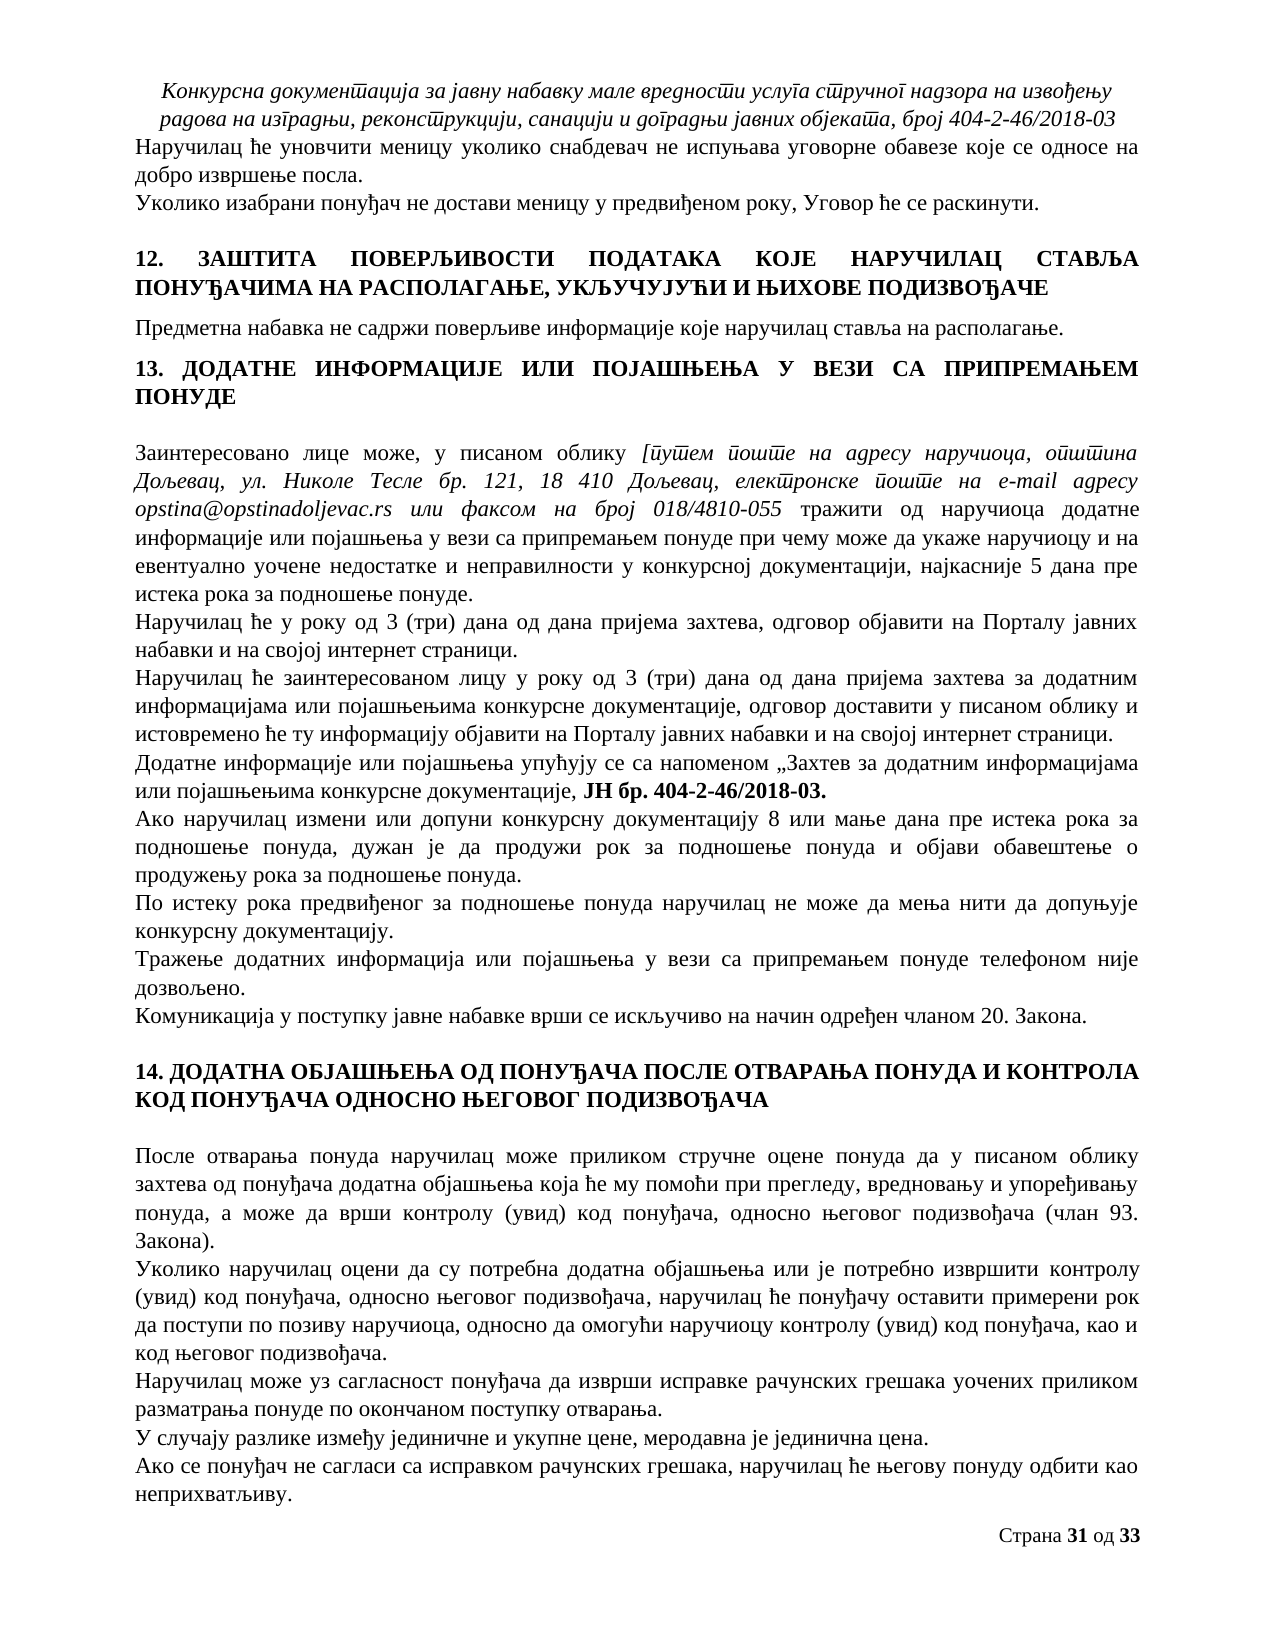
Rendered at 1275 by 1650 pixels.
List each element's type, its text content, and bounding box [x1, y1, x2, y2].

text Ако се понуђач не сагласи са исправком рачунских грешака, наручилац ће његову понуду одбити као неприхватљиву. [135, 1450, 1140, 1506]
text У случају разлике између јединичне и укупне цене, меродавна је јединична цена. [135, 1422, 1140, 1450]
text Наручилац може уз сагласност понуђача да изврши исправке рачунских грешака уочених приликом разматрања понуде по окончаном поступку отварања. [135, 1366, 1140, 1422]
text Наручилац ће у року од 3 (три) дана од дана пријема захтева, одговор објавити на Порталу јавних набавки и на својој интернет страници. [135, 606, 1140, 662]
text Тражење додатних информација или појашњења у вези са припремањем понуде телефоном није дозвољено. [135, 944, 1140, 1000]
text Уколико наручилац оцени да су потребна додатна објашњења или је потребно извршити контролу (увид) код понуђача, односно његовог подизвођача, наручилац ће понуђачу оставити примерени рок да поступи по позиву наручиоца, односно да омогући наручиоцу контролу (увид) код понуђача, као и код његовог подизвођача. [135, 1253, 1140, 1366]
text 14. ДОДАТНА ОБЈАШЊЕЊА ОД ПОНУЂАЧА ПОСЛЕ ОТВАРАЊА ПОНУДА И КОНТРОЛА КОД ПОНУЂАЧА ОДНОСНО ЊЕГОВОГ ПОДИЗВОЂАЧА [135, 1056, 1140, 1112]
text По истеку рока предвиђеног за подношење понуда наручилац не може да мења нити да допуњује конкурсну документацију. [135, 887, 1140, 944]
text Заинтересовано лице може, у писаном облику [путем поште на адресу наручиоца, општина Дољевац, ул. Николе Тесле бр. 121, 18 410 Дољевац, електронске поште на e-mail адресу opstina@opstinadoljevac.rs или факсом на број 018/4810-055 тражити од наручиоца додатне информације или појашњења у вези са припремањем понуде при чему може да укаже наручиоцу и на евентуално уочене недостатке и неправилности у конкурсној документацији, најкасније 5 дана пре истека рока за подношење понуде. [135, 437, 1140, 606]
text Наручилац ће уновчити меницу уколико снабдевач не испуњава уговорне обавезе које се односе на добро извршење посла. [135, 131, 1140, 187]
text Комуникација у поступку јавне набавке врши се искључиво на начин одређен чланом 20. Закона. [135, 1000, 1140, 1028]
text Додатне информације или појашњења упућују се са напоменом „Захтев за додатним информацијама или појашњењима конкурсне документације, ЈН бр. 404-2-46/2018-03. [135, 747, 1140, 803]
text Ако наручилац измени или допуни конкурсну документацију 8 или мање дана пре истека рока за подношење понуда, дужан је да продужи рок за подношење понуда и објави обавештење о продужењу рока за подношење понуда. [135, 803, 1140, 887]
text 12. ЗАШТИТА ПОВЕРЉИВОСТИ ПОДАТАКА КОЈЕ НАРУЧИЛАЦ СТАВЉА ПОНУЂАЧИМА НА РАСПОЛАГАЊЕ, УКЉУЧУЈУЋИ И ЊИХОВЕ ПОДИЗВОЂАЧЕ [135, 244, 1140, 300]
text 13. ДОДАТНЕ ИНФОРМАЦИЈЕ ИЛИ ПОЈАШЊЕЊА У ВЕЗИ СА ПРИПРЕМАЊЕМ ПОНУДЕ [135, 353, 1140, 409]
text Уколико изабрани понуђач не достави меницу у предвиђеном року, Уговор ће се раскинути. [135, 187, 1140, 216]
text Предметна набавка не садржи поверљиве информације које наручилац ставља на располагање. [135, 312, 1140, 341]
text Наручилац ће заинтересованом лицу у року од 3 (три) дана од дана пријема захтева за додатним информацијама или појашњењима конкурсне документације, одговор доставити у писаном облику и истовремено ће ту информацију објавити на Порталу јавних набавки и на својој интернет страници. [135, 662, 1140, 747]
text После отварања понуда наручилац може приликом стручне оцене понуда да у писаном облику захтева од понуђача додатна објашњења која ће му помоћи при прегледу, вредновању и упоређивању понуда, а може да врши контролу (увид) код понуђача, односно његовог подизвођача (члан 93. Закона). [135, 1141, 1140, 1253]
